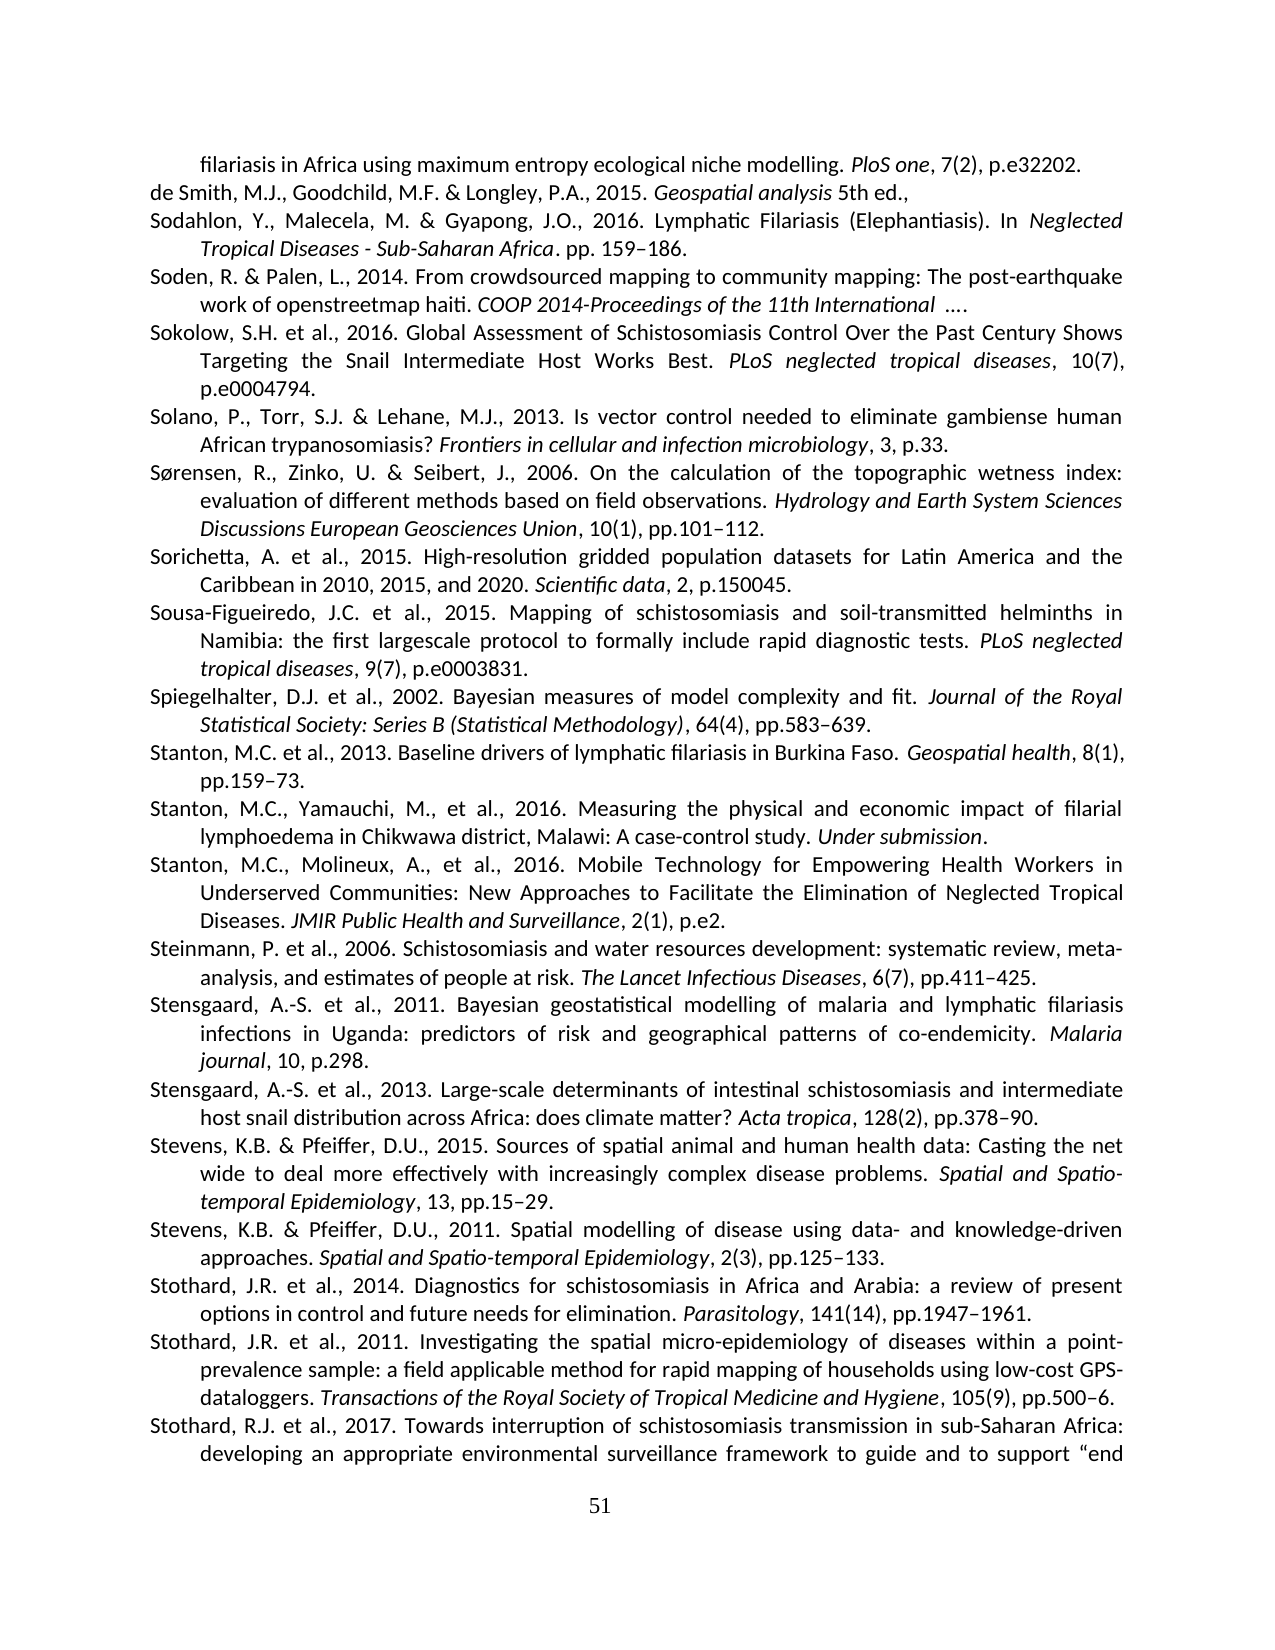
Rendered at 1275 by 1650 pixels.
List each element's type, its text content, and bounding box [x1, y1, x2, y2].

text Spiegelhalter, D.J. et al., 2002. Bayesian measures of model complexity and fit. Journal of the Royal Statistical Society: Series B (Statistical Methodology), 64(4), pp.583–639. [150, 682, 1125, 738]
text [150, 150, 1125, 178]
text Stothard, J.R. et al., 2011. Investigating the spatial micro-epidemiology of diseases within a point-prevalence sample: a field applicable method for rapid mapping of households using low-cost GPS-dataloggers. Transactions of the Royal Society of Tropical Medicine and Hygiene, 105(9), pp.500–6. [150, 1327, 1125, 1411]
text Sodahlon, Y., Malecela, M. & Gyapong, J.O., 2016. Lymphatic Filariasis (Elephantiasis). In Neglected Tropical Diseases - Sub-Saharan Africa. pp. 159–186. [150, 206, 1125, 262]
text Stensgaard, A.-S. et al., 2011. Bayesian geostatistical modelling of malaria and lymphatic filariasis infections in Uganda: predictors of risk and geographical patterns of co-endemicity. Malaria journal, 10, p.298. [150, 991, 1125, 1075]
text Stanton, M.C., Yamauchi, M., et al., 2016. Measuring the physical and economic impact of filarial lymphoedema in Chikwawa district, Malawi: A case-control study. Under submission. [150, 794, 1125, 851]
text Stanton, M.C., Molineux, A., et al., 2016. Mobile Technology for Empowering Health Workers in Underserved Communities: New Approaches to Facilitate the Elimination of Neglected Tropical Diseases. JMIR Public Health and Surveillance, 2(1), p.e2. [150, 851, 1125, 934]
text Soden, R. & Palen, L., 2014. From crowdsourced mapping to community mapping: The post-earthquake work of openstreetmap haiti. COOP 2014-Proceedings of the 11th International …. [150, 262, 1125, 318]
text Steinmann, P. et al., 2006. Schistosomiasis and water resources development: systematic review, meta-analysis, and estimates of people at risk. The Lancet Infectious Diseases, 6(7), pp.411–425. [150, 934, 1125, 991]
text Stevens, K.B. & Pfeiffer, D.U., 2011. Spatial modelling of disease using data- and knowledge-driven approaches. Spatial and Spatio-temporal Epidemiology, 2(3), pp.125–133. [150, 1215, 1125, 1271]
text Sousa-Figueiredo, J.C. et al., 2015. Mapping of schistosomiasis and soil-transmitted helminths in Namibia: the first largescale protocol to formally include rapid diagnostic tests. PLoS neglected tropical diseases, 9(7), p.e0003831. [150, 598, 1125, 682]
text Solano, P., Torr, S.J. & Lehane, M.J., 2013. Is vector control needed to eliminate gambiense human African trypanosomiasis? Frontiers in cellular and infection microbiology, 3, p.33. [150, 402, 1125, 458]
text Sorichetta, A. et al., 2015. High-resolution gridded population datasets for Latin America and the Caribbean in 2010, 2015, and 2020. Scientific data, 2, p.150045. [150, 542, 1125, 598]
text Sørensen, R., Zinko, U. & Seibert, J., 2006. On the calculation of the topographic wetness index: evaluation of different methods based on field observations. Hydrology and Earth System Sciences Discussions European Geosciences Union, 10(1), pp.101–112. [150, 458, 1125, 542]
text Stevens, K.B. & Pfeiffer, D.U., 2015. Sources of spatial animal and human health data: Casting the net wide to deal more effectively with increasingly complex disease problems. Spatial and Spatio-temporal Epidemiology, 13, pp.15–29. [150, 1131, 1125, 1215]
text de Smith, M.J., Goodchild, M.F. & Longley, P.A., 2015. Geospatial analysis 5th ed., [150, 178, 1125, 206]
text Sokolow, S.H. et al., 2016. Global Assessment of Schistosomiasis Control Over the Past Century Shows Targeting the Snail Intermediate Host Works Best. PLoS neglected tropical diseases, 10(7), p.e0004794. [150, 318, 1125, 402]
text Stothard, J.R. et al., 2014. Diagnostics for schistosomiasis in Africa and Arabia: a review of present options in control and future needs for elimination. Parasitology, 141(14), pp.1947–1961. [150, 1271, 1125, 1327]
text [150, 1411, 1125, 1467]
text Stensgaard, A.-S. et al., 2013. Large-scale determinants of intestinal schistosomiasis and intermediate host snail distribution across Africa: does climate matter? Acta tropica, 128(2), pp.378–90. [150, 1075, 1125, 1131]
text Stanton, M.C. et al., 2013. Baseline drivers of lymphatic filariasis in Burkina Faso. Geospatial health, 8(1), pp.159–73. [150, 738, 1125, 794]
